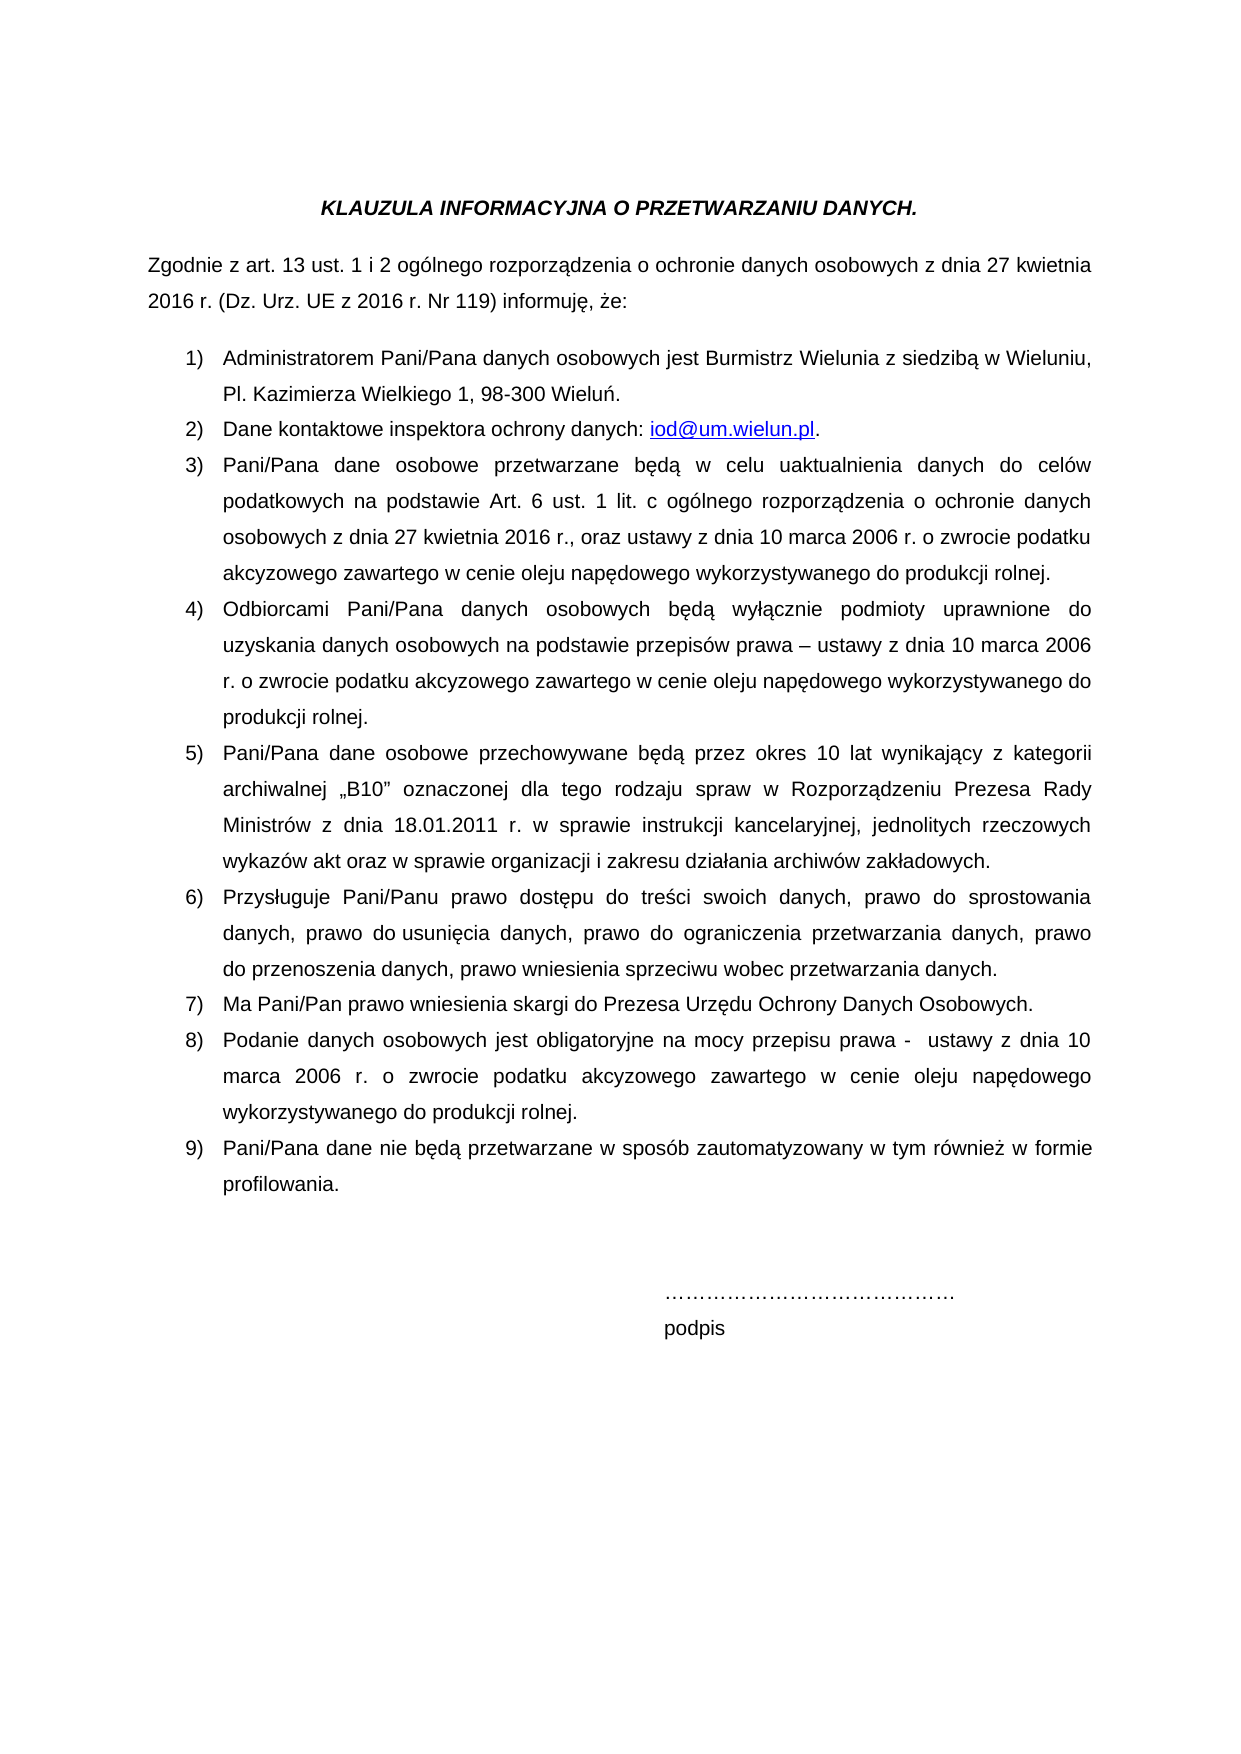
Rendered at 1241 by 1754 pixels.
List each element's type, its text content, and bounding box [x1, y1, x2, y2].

list Administratorem Pani/Pana danych osobowych jest Burmistrz Wielunia z siedzibą w Wieluniu, Pl. Kazimierza Wielkiego 1, 98-300 Wieluń. [185, 345, 1093, 405]
list Przysługuje Pani/Panu prawo dostępu do treści swoich danych, prawo do sprostowania danych, prawo do usunięcia danych, prawo do ograniczenia przetwarzania danych, prawo do przenoszenia danych, prawo wniesienia sprzeciwu wobec przetwarzania danych. [185, 884, 1093, 980]
list Dane kontaktowe inspektora ochrony danych: iod@um.wielun.pl. [185, 417, 1093, 441]
text podpis [664, 1316, 1093, 1340]
list Pani/Pana dane osobowe przechowywane będą przez okres 10 lat wynikający z kategorii archiwalnej „B10” oznaczonej dla tego rodzaju spraw w Rozporządzeniu Prezesa Rady Ministrów z dnia 18.01.2011 r. w sprawie instrukcji kancelaryjnej, jednolitych rzeczowych wykazów akt oraz w sprawie organizacji i zakresu działania archiwów zakładowych. [185, 741, 1093, 872]
list Pani/Pana dane nie będą przetwarzane w sposób zautomatyzowany w tym również w formie profilowania. [185, 1136, 1093, 1196]
text Zgodnie z art. 13 ust. 1 i 2 ogólnego rozporządzenia o ochronie danych osobowych z dnia 27 kwietnia 2016 r. (Dz. Urz. UE z 2016 r. Nr 119) informuję, że: [148, 253, 1093, 313]
list Podanie danych osobowych jest obligatoryjne na mocy przepisu prawa - ustawy z dnia 10 marca 2006 r. o zwrocie podatku akcyzowego zawartego w cenie oleju napędowego wykorzystywanego do produkcji rolnej. [185, 1028, 1093, 1124]
list Pani/Pana dane osobowe przetwarzane będą w celu uaktualnienia danych do celów podatkowych na podstawie Art. 6 ust. 1 lit. c ogólnego rozporządzenia o ochronie danych osobowych z dnia 27 kwietnia 2016 r., oraz ustawy z dnia 10 marca 2006 r. o zwrocie podatku akcyzowego zawartego w cenie oleju napędowego wykorzystywanego do produkcji rolnej. [185, 453, 1093, 585]
list Ma Pani/Pan prawo wniesienia skargi do Prezesa Urzędu Ochrony Danych Osobowych. [185, 992, 1093, 1016]
text KLAUZULA INFORMACYJNA O PRZETWARZANIU DANYCH. [148, 196, 1093, 220]
text …………………………………… [664, 1280, 1093, 1304]
list Odbiorcami Pani/Pana danych osobowych będą wyłącznie podmioty uprawnione do uzyskania danych osobowych na podstawie przepisów prawa – ustawy z dnia 10 marca 2006 r. o zwrocie podatku akcyzowego zawartego w cenie oleju napędowego wykorzystywanego do produkcji rolnej. [185, 597, 1093, 729]
